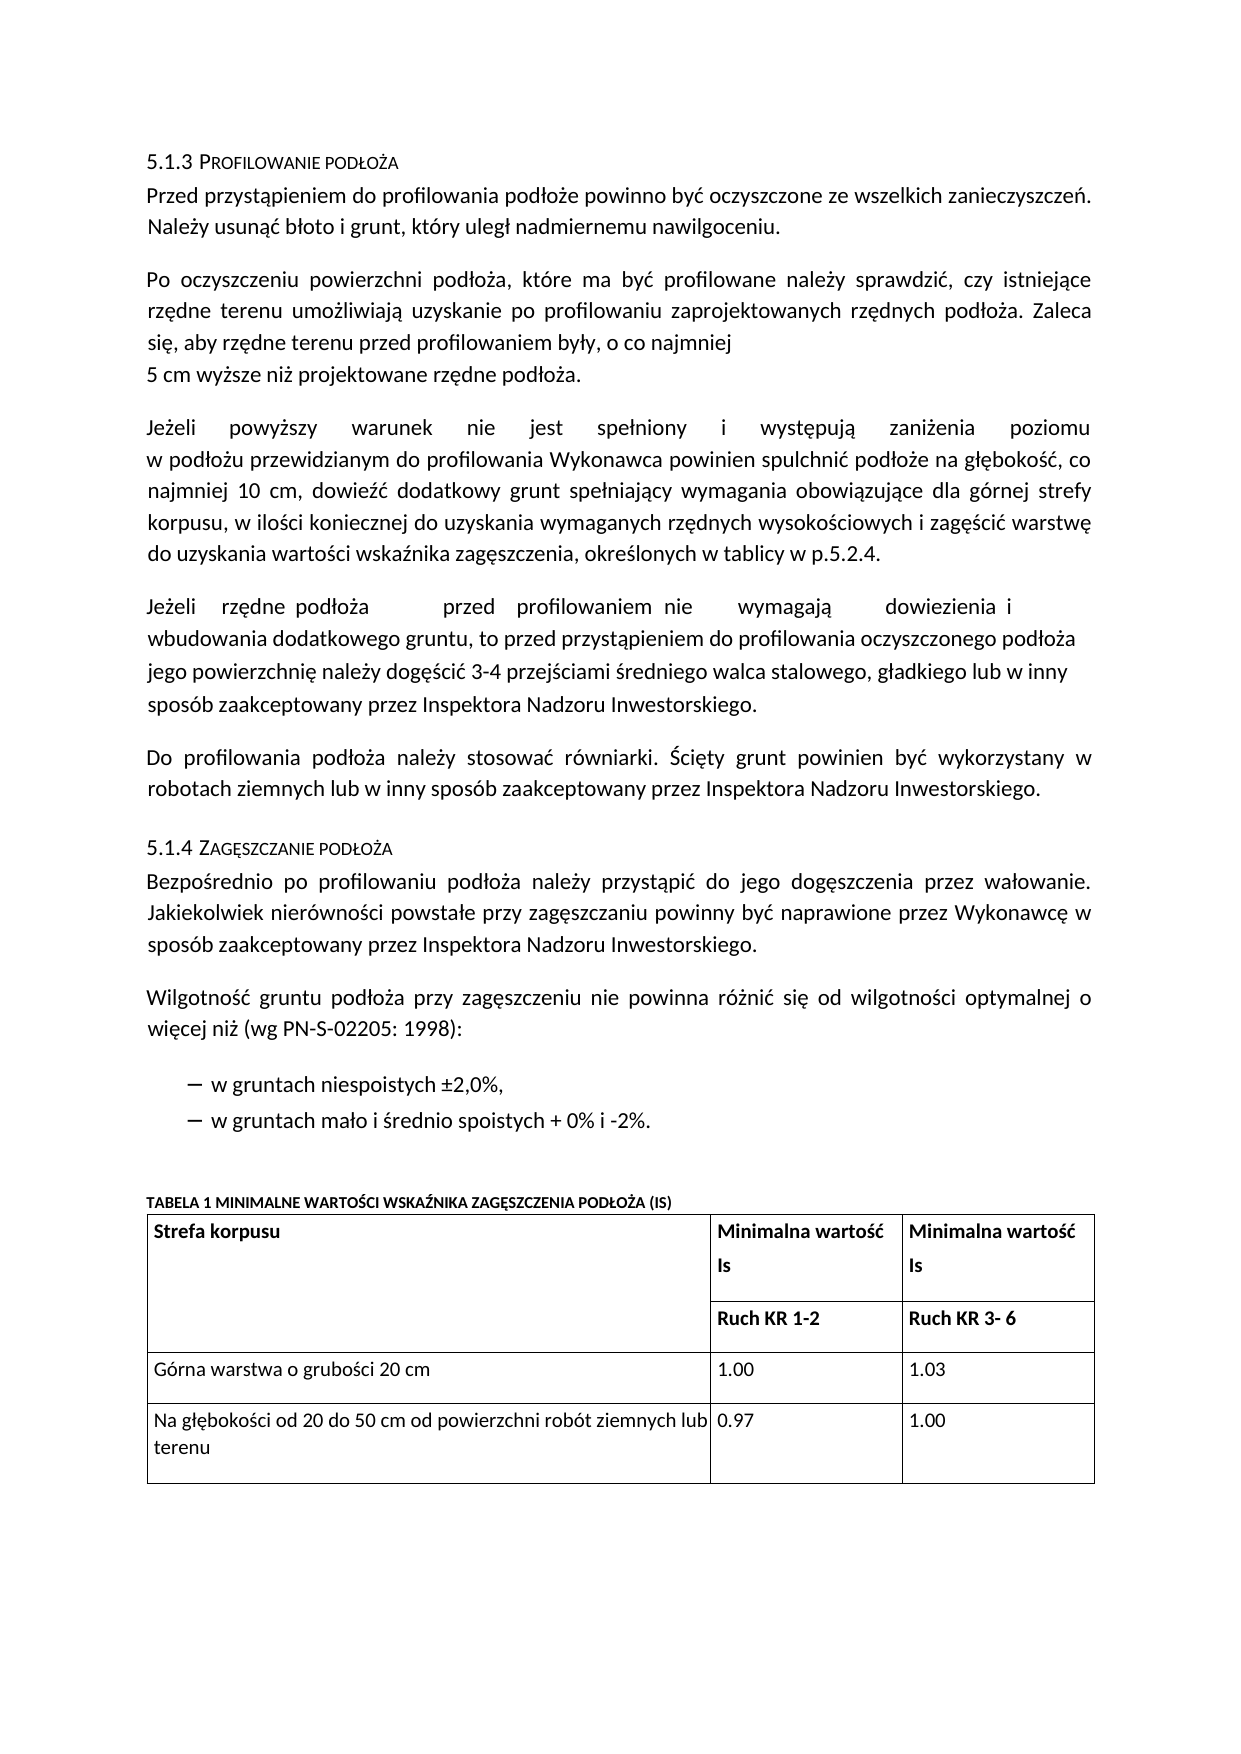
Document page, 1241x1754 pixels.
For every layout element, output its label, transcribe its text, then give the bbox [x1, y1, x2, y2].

text Przed przystąpieniem do profilowania podłoże powinno być oczyszczone ze wszelkich zanieczyszczeń. Należy usunąć błoto i grunt, który uległ nadmiernemu nawilgoceniu. [146, 181, 1093, 240]
text Po oczyszczeniu powierzchni podłoża, które ma być profilowane należy sprawdzić, czy istniejące rzędne terenu umożliwiają uzyskanie po profilowaniu zaprojektowanych rzędnych podłoża. Zaleca się, aby rzędne terenu przed profilowaniem były, o co najmniej [146, 265, 1093, 356]
table_cell Na głębokości od 20 do 50 cm od powierzchni robót ziemnych lub terenu [148, 1404, 710, 1483]
text − w gruntach mało i średnio spoistych + 0% i -2%. [185, 1104, 1093, 1135]
subtitle 5.1.3 PROFILOWANIE PODŁOŻA [146, 147, 1097, 175]
table_cell 1.00 [903, 1404, 1094, 1483]
table_cell 0.97 [711, 1404, 902, 1483]
table_cell Górna warstwa o grubości 20 cm [148, 1353, 710, 1403]
text 5 cm wyższe niż projektowane rzędne podłoża. [146, 360, 1093, 388]
text Jeżeli powyższy warunek nie jest spełniony i występują zaniżenia poziomu [146, 413, 1097, 441]
table_cell Ruch KR 1-2 [711, 1302, 902, 1352]
table_cell Ruch KR 3- 6 [903, 1302, 1094, 1352]
text Wilgotność gruntu podłoża przy zagęszczeniu nie powinna różnić się od wilgotności optymalnej o więcej niż (wg PN-S-02205: 1998): [146, 983, 1093, 1042]
table_header Strefa korpusu [148, 1215, 710, 1352]
text Jeżeli rzędne podłoża przed profilowaniem nie wymagają dowiezienia i wbudowania dodatkowego gruntu, to przed przystąpieniem do profilowania oczyszczonego podłoża jego powierzchnię należy dogęścić 3-4 przejściami średniego walca stalowego, gładkiego lub w inny sposób zaakceptowany przez Inspektora Nadzoru Inwestorskiego. [146, 592, 1097, 718]
table_cell 1.03 [903, 1353, 1094, 1403]
text − w gruntach niespoistych ±2,0%, [185, 1068, 1093, 1099]
table_header Minimalna wartość Is [903, 1215, 1094, 1301]
text w podłożu przewidzianym do profilowania Wykonawca powinien spulchnić podłoże na głębokość, co najmniej 10 cm, dowieźć dodatkowy grunt spełniający wymagania obowiązujące dla górnej strefy korpusu, w ilości koniecznej do uzyskania wymaganych rzędnych wysokościowych i zagęścić warstwę do uzyskania wartości wskaźnika zagęszczenia, określonych w tablicy w p.5.2.4. [146, 445, 1093, 568]
text Do profilowania podłoża należy stosować równiarki. Ścięty grunt powinien być wykorzystany w robotach ziemnych lub w inny sposób zaakceptowany przez Inspektora Nadzoru Inwestorskiego. [146, 743, 1093, 802]
table_header Minimalna wartość Is [711, 1215, 902, 1301]
subtitle 5.1.4 ZAGĘSZCZANIE PODŁOŻA [146, 833, 1097, 862]
text TABELA 1 MINIMALNE WARTOŚCI WSKAŹNIKA ZAGĘSZCZENIA PODŁOŻA (IS) [146, 1192, 1097, 1212]
table_cell 1.00 [711, 1353, 902, 1403]
text Bezpośrednio po profilowaniu podłoża należy przystąpić do jego dogęszczenia przez wałowanie. Jakiekolwiek nierówności powstałe przy zagęszczaniu powinny być naprawione przez Wykonawcę w sposób zaakceptowany przez Inspektora Nadzoru Inwestorskiego. [146, 867, 1093, 958]
